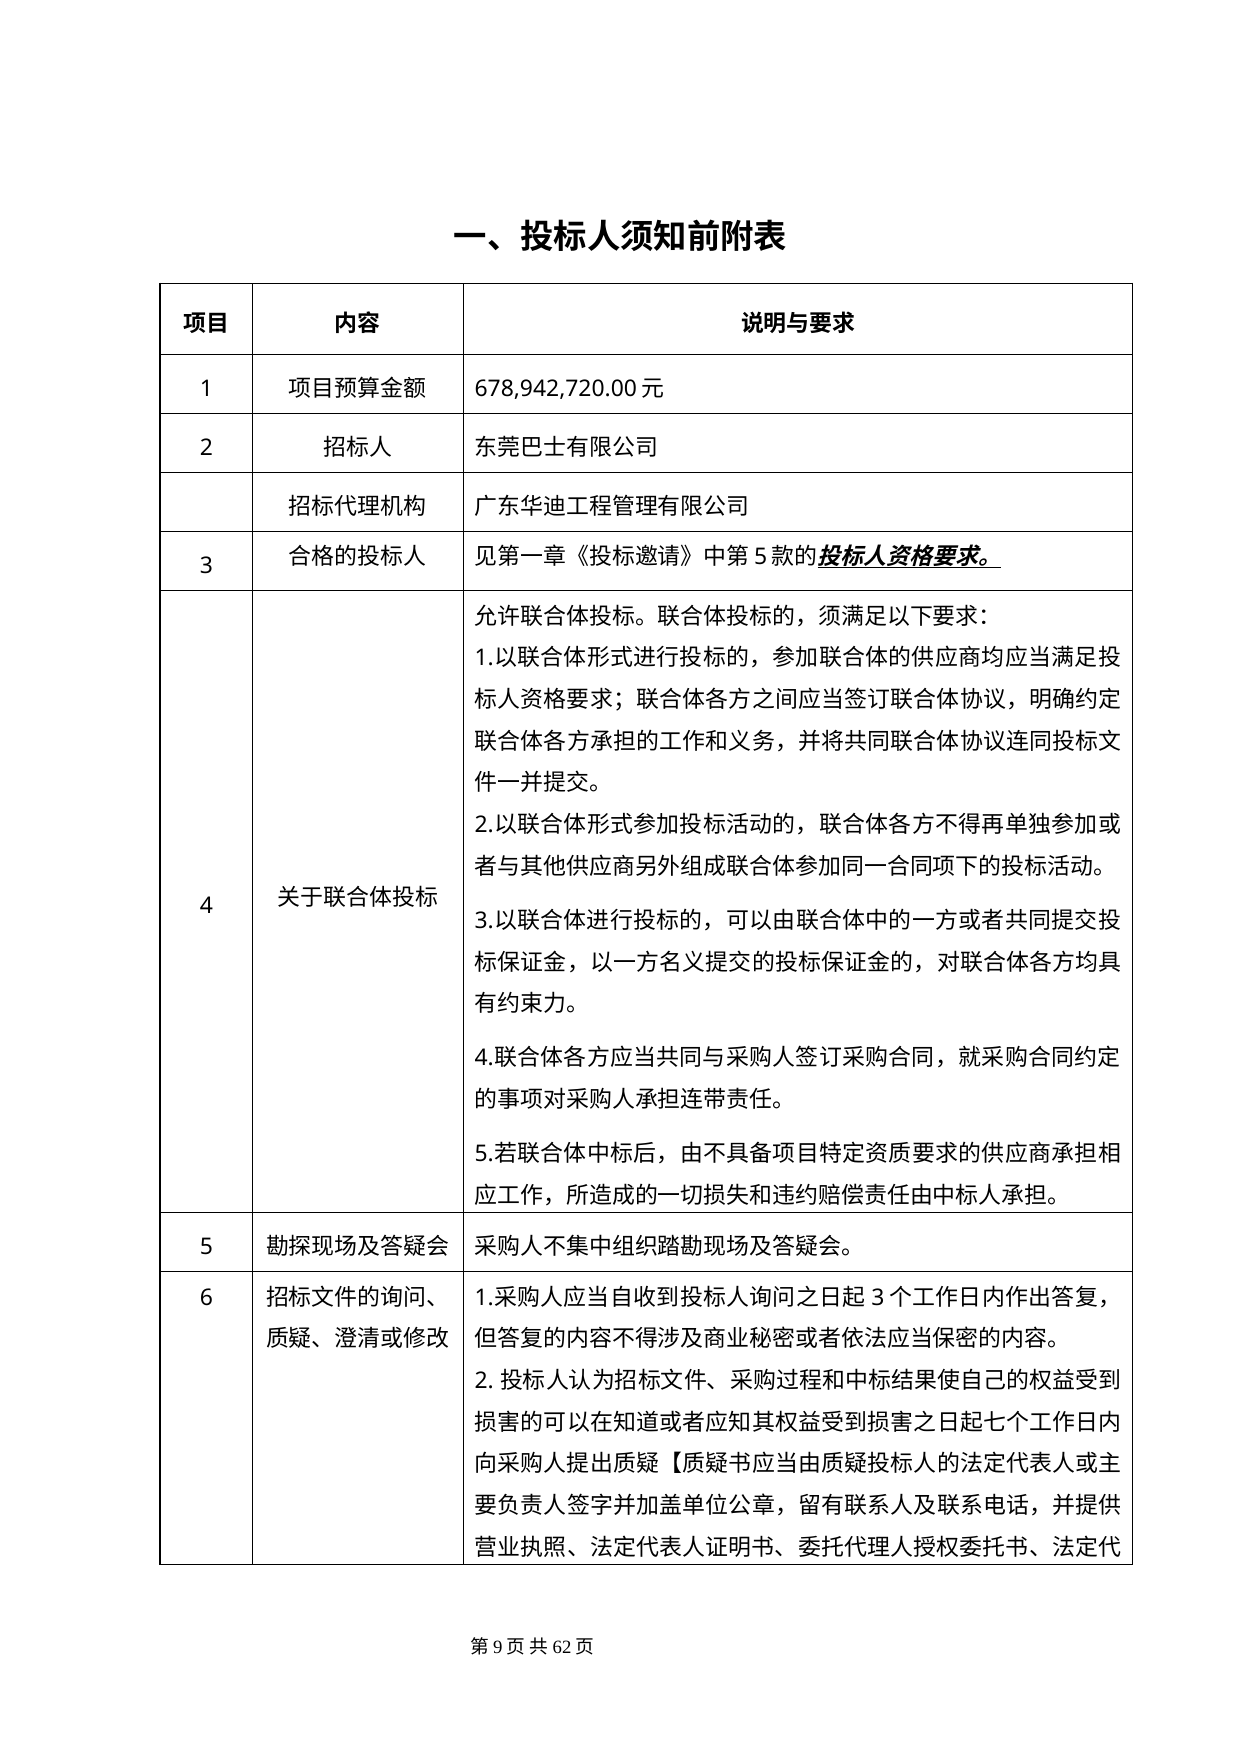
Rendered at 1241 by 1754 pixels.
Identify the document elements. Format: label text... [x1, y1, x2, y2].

table_cell 4 [161, 591, 252, 1212]
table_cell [464, 1272, 1132, 1563]
table_cell 勘探现场及答疑会 [253, 1213, 463, 1271]
table_cell 采购人不集中组织踏勘现场及答疑会。 [464, 1213, 1132, 1271]
table_cell 678,942,720.00元 [464, 355, 1132, 413]
table_cell 2 [161, 414, 252, 472]
table_cell 1 [161, 355, 252, 413]
table_cell [161, 473, 252, 531]
table_cell 合格的投标人 [253, 532, 463, 590]
table_cell 招标代理机构 [253, 473, 463, 531]
subtitle 一、投标人须知前附表 [159, 209, 1081, 258]
table_header 项目 [161, 284, 252, 353]
table_header 说明与要求 [464, 284, 1132, 353]
table_cell 见第一章《投标邀请》中第5款的投标人资格要求。 [464, 532, 1132, 590]
table_cell 关于联合体投标 [253, 591, 463, 1212]
table_header 内容 [253, 284, 463, 353]
table_cell 6 [161, 1272, 252, 1563]
table_cell 广东华迪工程管理有限公司 [464, 473, 1132, 531]
table_cell 项目预算金额 [253, 355, 463, 413]
table_cell 允许联合体投标。联合体投标的，须满足以下要求： 1.以联合体形式进行投标的，参加联合体的供应商均应当满足投标人资格要求；联合体各方之间应当签订联合体协议，明确约定联合体各方承担的工作和义务，并将共同联合体协议连同投标文件一并提交。 2.以联合体形式参加投标活动的，联合体各方不得再单独参加或者与其他供应商另外组成联合体参加同一合同项下的投标活动。 3.以联合体进行投标的，可以由联合体中的一方或者共同提交投标保证金，以一方名义提交的投标保证金的，对联合体各方均具有约束力。 4.联合体各方应当共同与采购人签订采购合同，就采购合同约定的事项对采购人承担连带责任。 5.若联合体中标后，由不具备项目特定资质要求的供应商承担相应工作，所造成的一切损失和违约赔偿责任由中标人承担。 [464, 591, 1132, 1212]
table_cell 5 [161, 1213, 252, 1271]
table_cell 招标文件的询问、质疑、澄清或修改 [253, 1272, 463, 1563]
table_cell 东莞巴士有限公司 [464, 414, 1132, 472]
table_cell 招标人 [253, 414, 463, 472]
table_cell 3 [161, 532, 252, 590]
